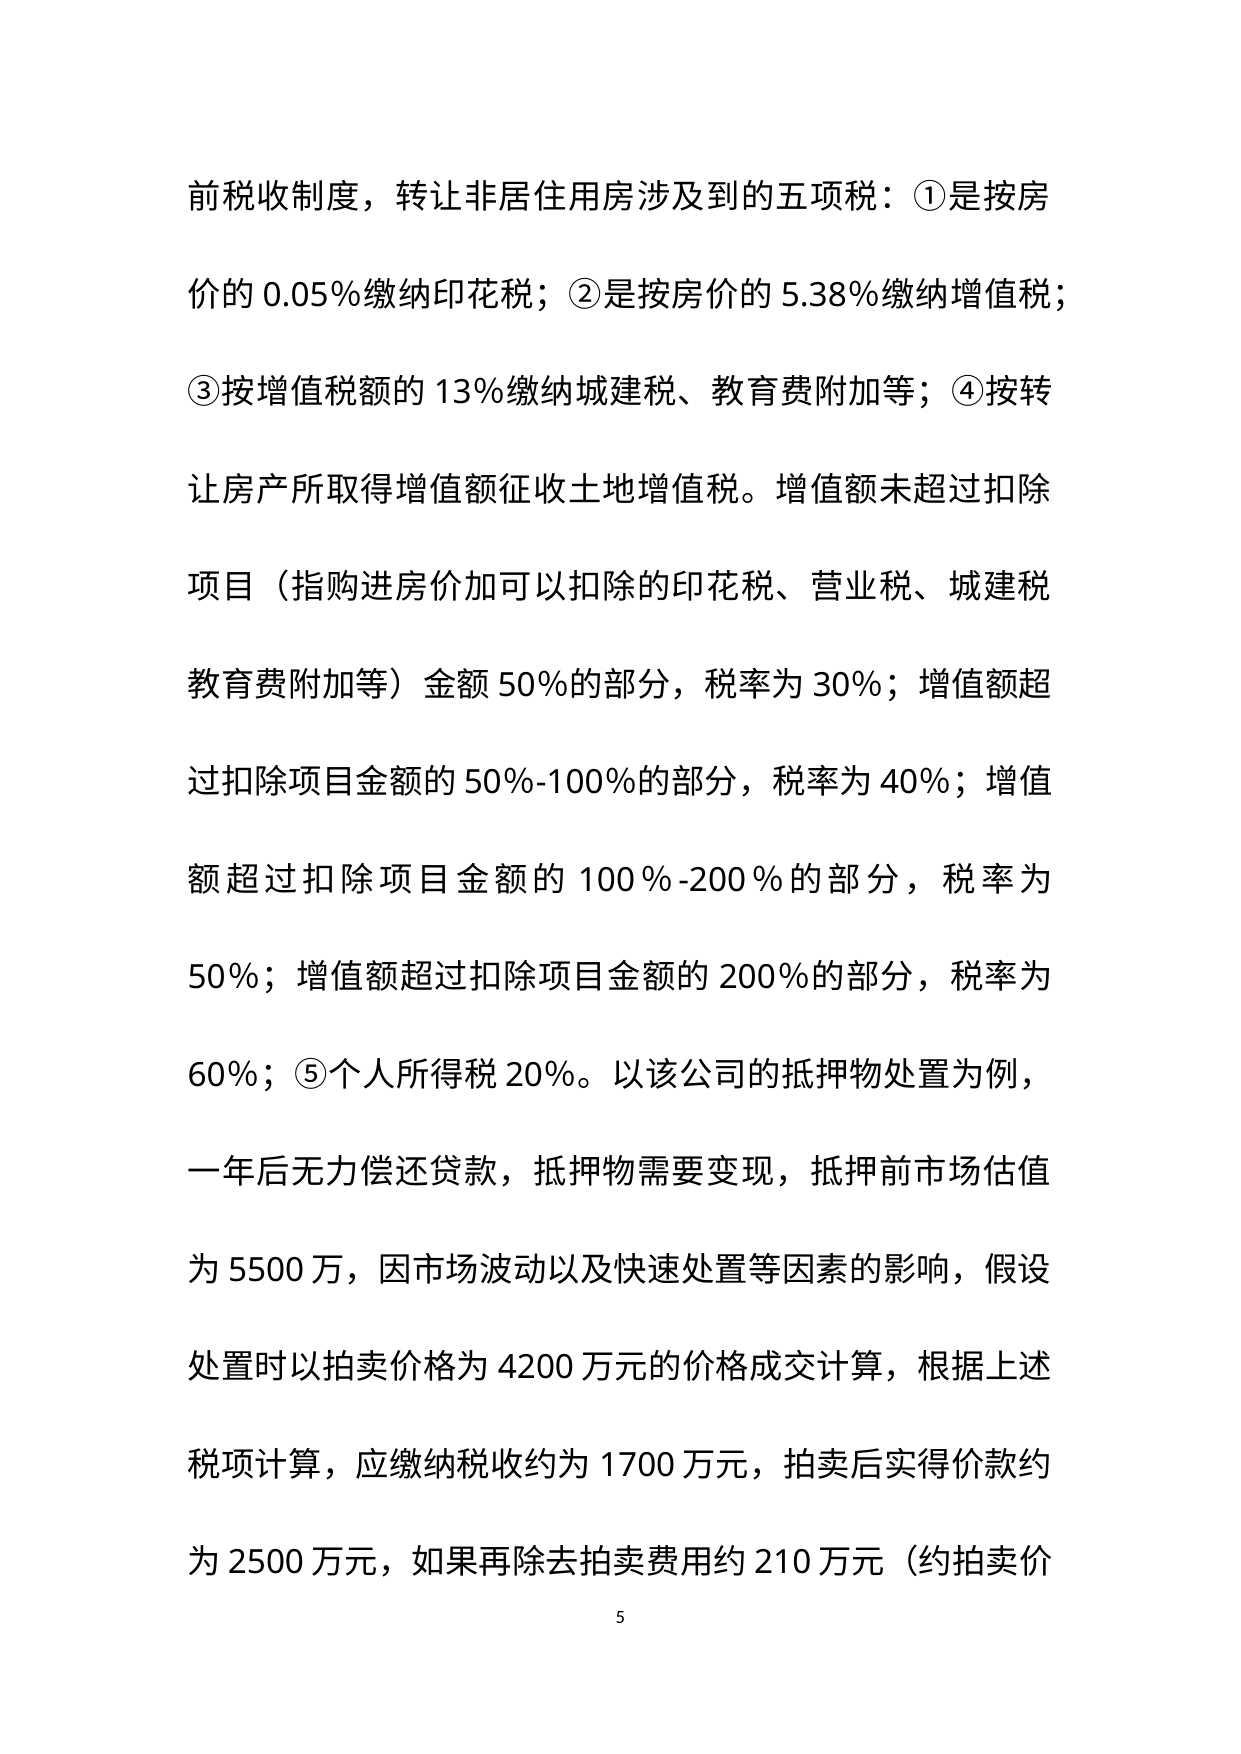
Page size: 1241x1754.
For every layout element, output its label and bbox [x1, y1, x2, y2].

text [187, 162, 1053, 1592]
